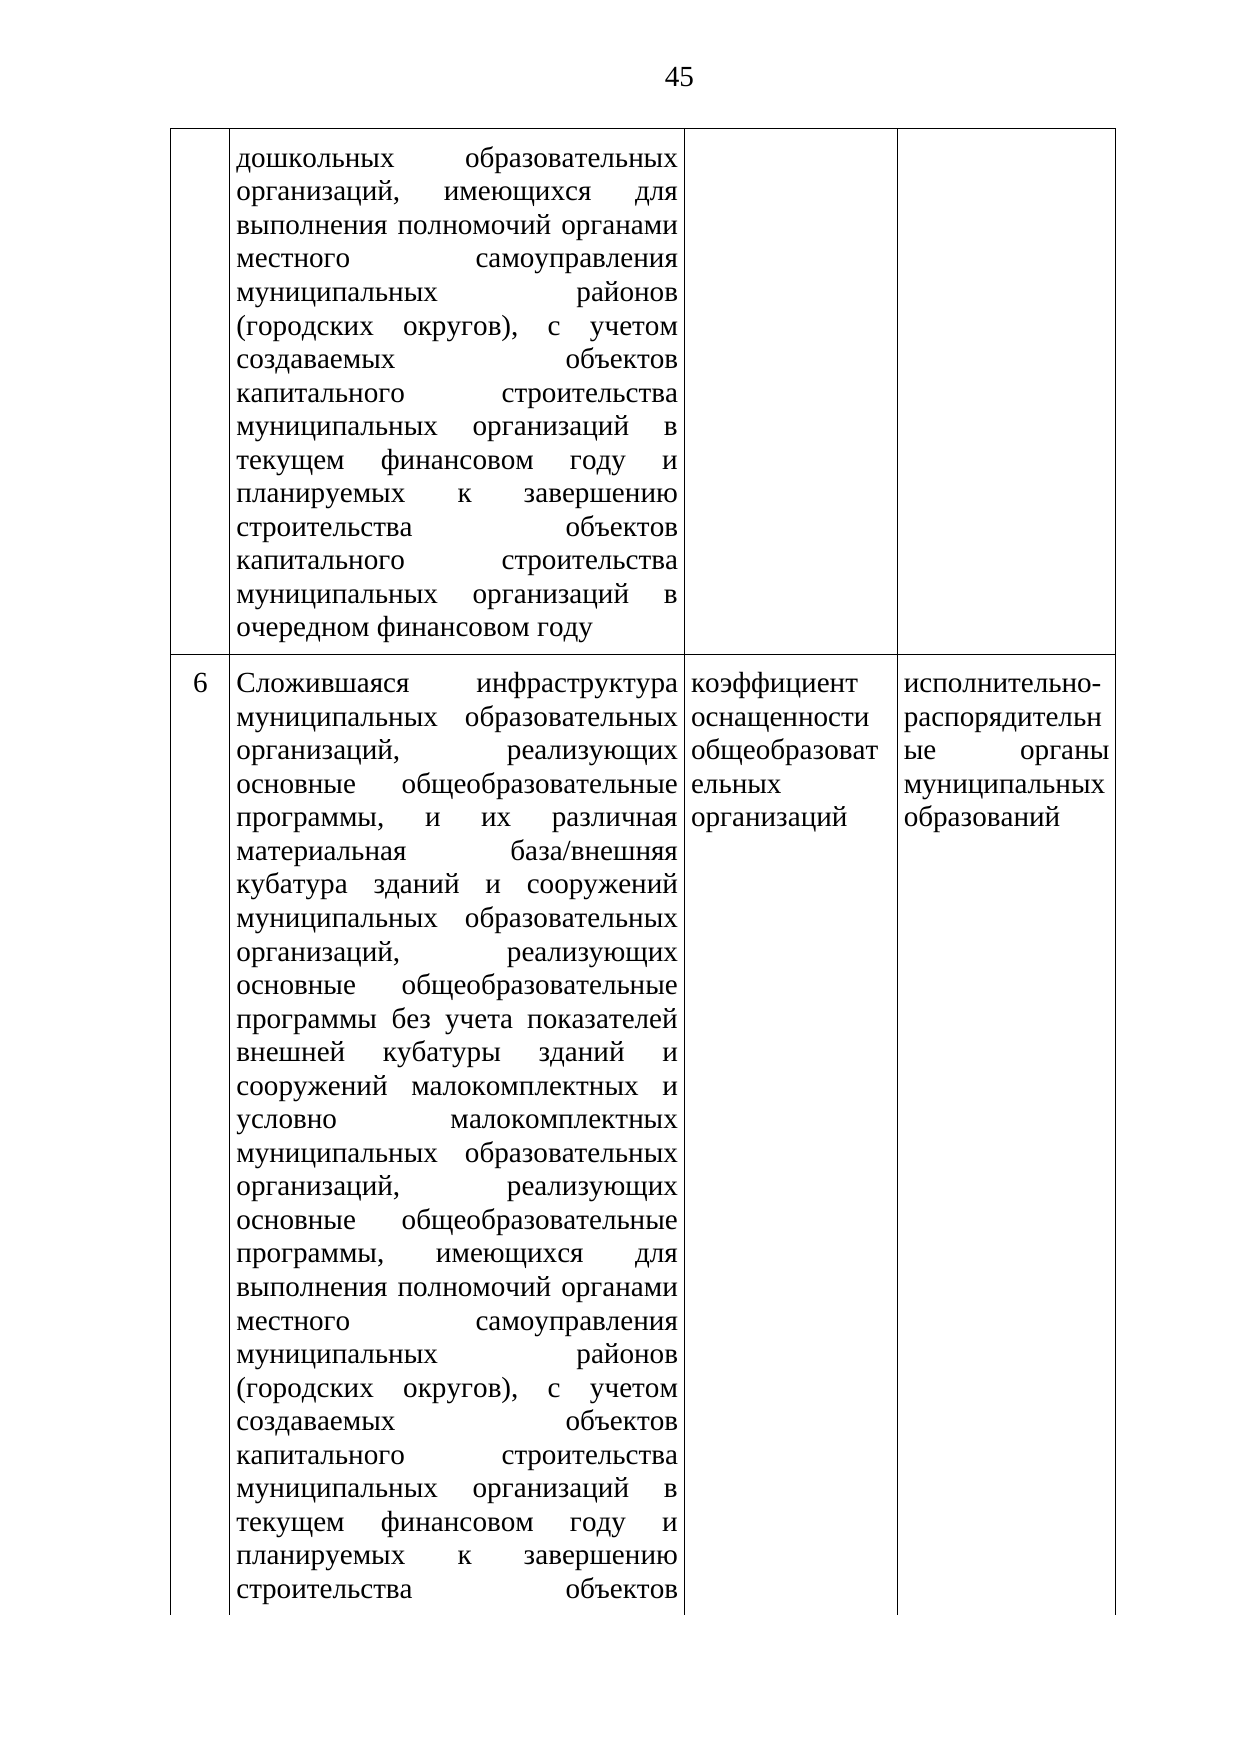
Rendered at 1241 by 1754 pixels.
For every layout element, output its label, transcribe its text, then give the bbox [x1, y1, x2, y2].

table_cell 6 [171, 655, 229, 1615]
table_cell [685, 655, 897, 1615]
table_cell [898, 129, 1115, 654]
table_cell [898, 655, 1115, 1615]
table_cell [230, 655, 684, 1615]
table_cell 5 [171, 129, 229, 654]
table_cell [230, 129, 684, 654]
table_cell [685, 129, 897, 654]
